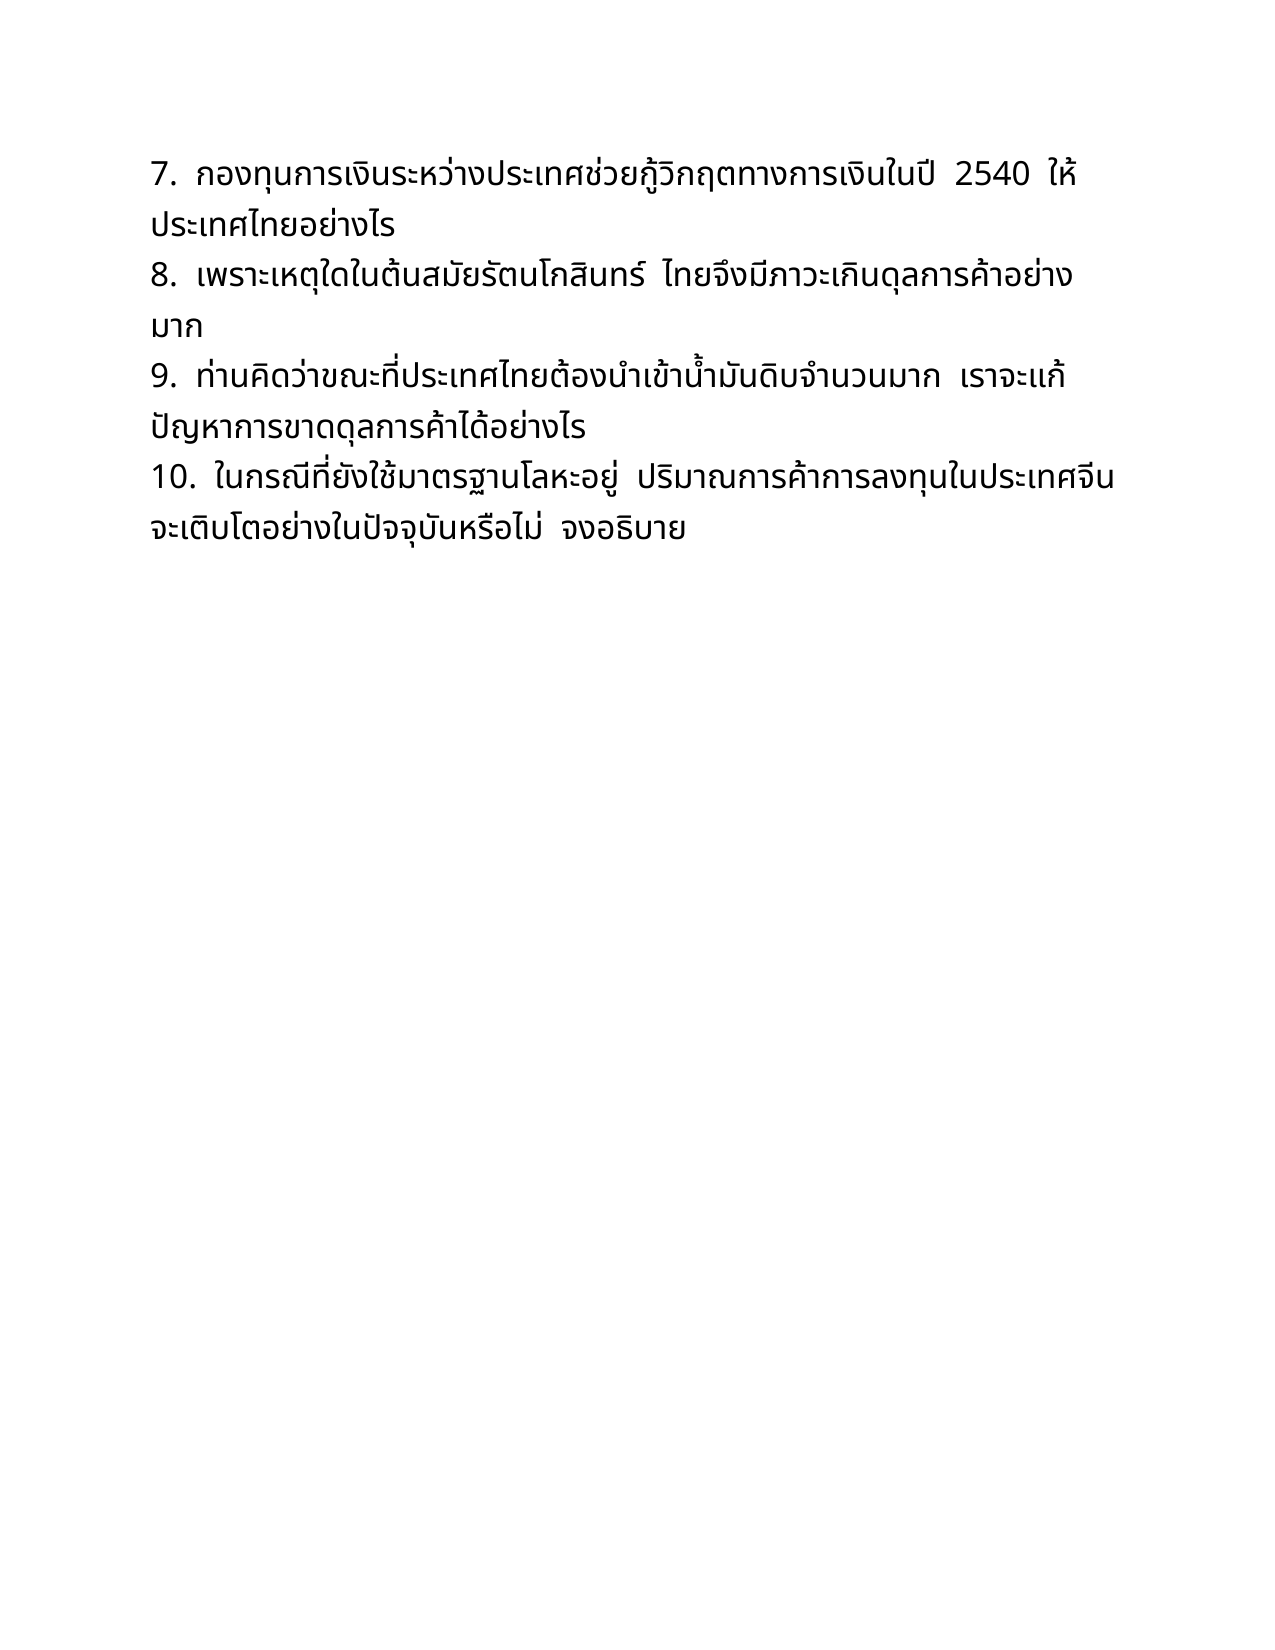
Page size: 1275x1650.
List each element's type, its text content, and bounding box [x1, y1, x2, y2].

text 10. ในกรณีที่ยังใช้มาตรฐานโลหะอยู่ ปริมาณการค้าการลงทุนในประเทศจีนจะเติบโตอย่างในปัจจุบันหรือไม่ จงอธิบาย [150, 453, 1125, 554]
text 9. ท่านคิดว่าขณะที่ประเทศไทยต้องนำเข้าน้ำมันดิบจำนวนมาก เราจะแก้ปัญหาการขาดดุลการค้าได้อย่างไร [150, 352, 1125, 453]
text 7. กองทุนการเงินระหว่างประเทศช่วยกู้วิกฤตทางการเงินในปี 2540 ให้ประเทศไทยอย่างไร [150, 150, 1125, 251]
text 8. เพราะเหตุใดในต้นสมัยรัตนโกสินทร์ ไทยจึงมีภาวะเกินดุลการค้าอย่างมาก [150, 251, 1125, 352]
